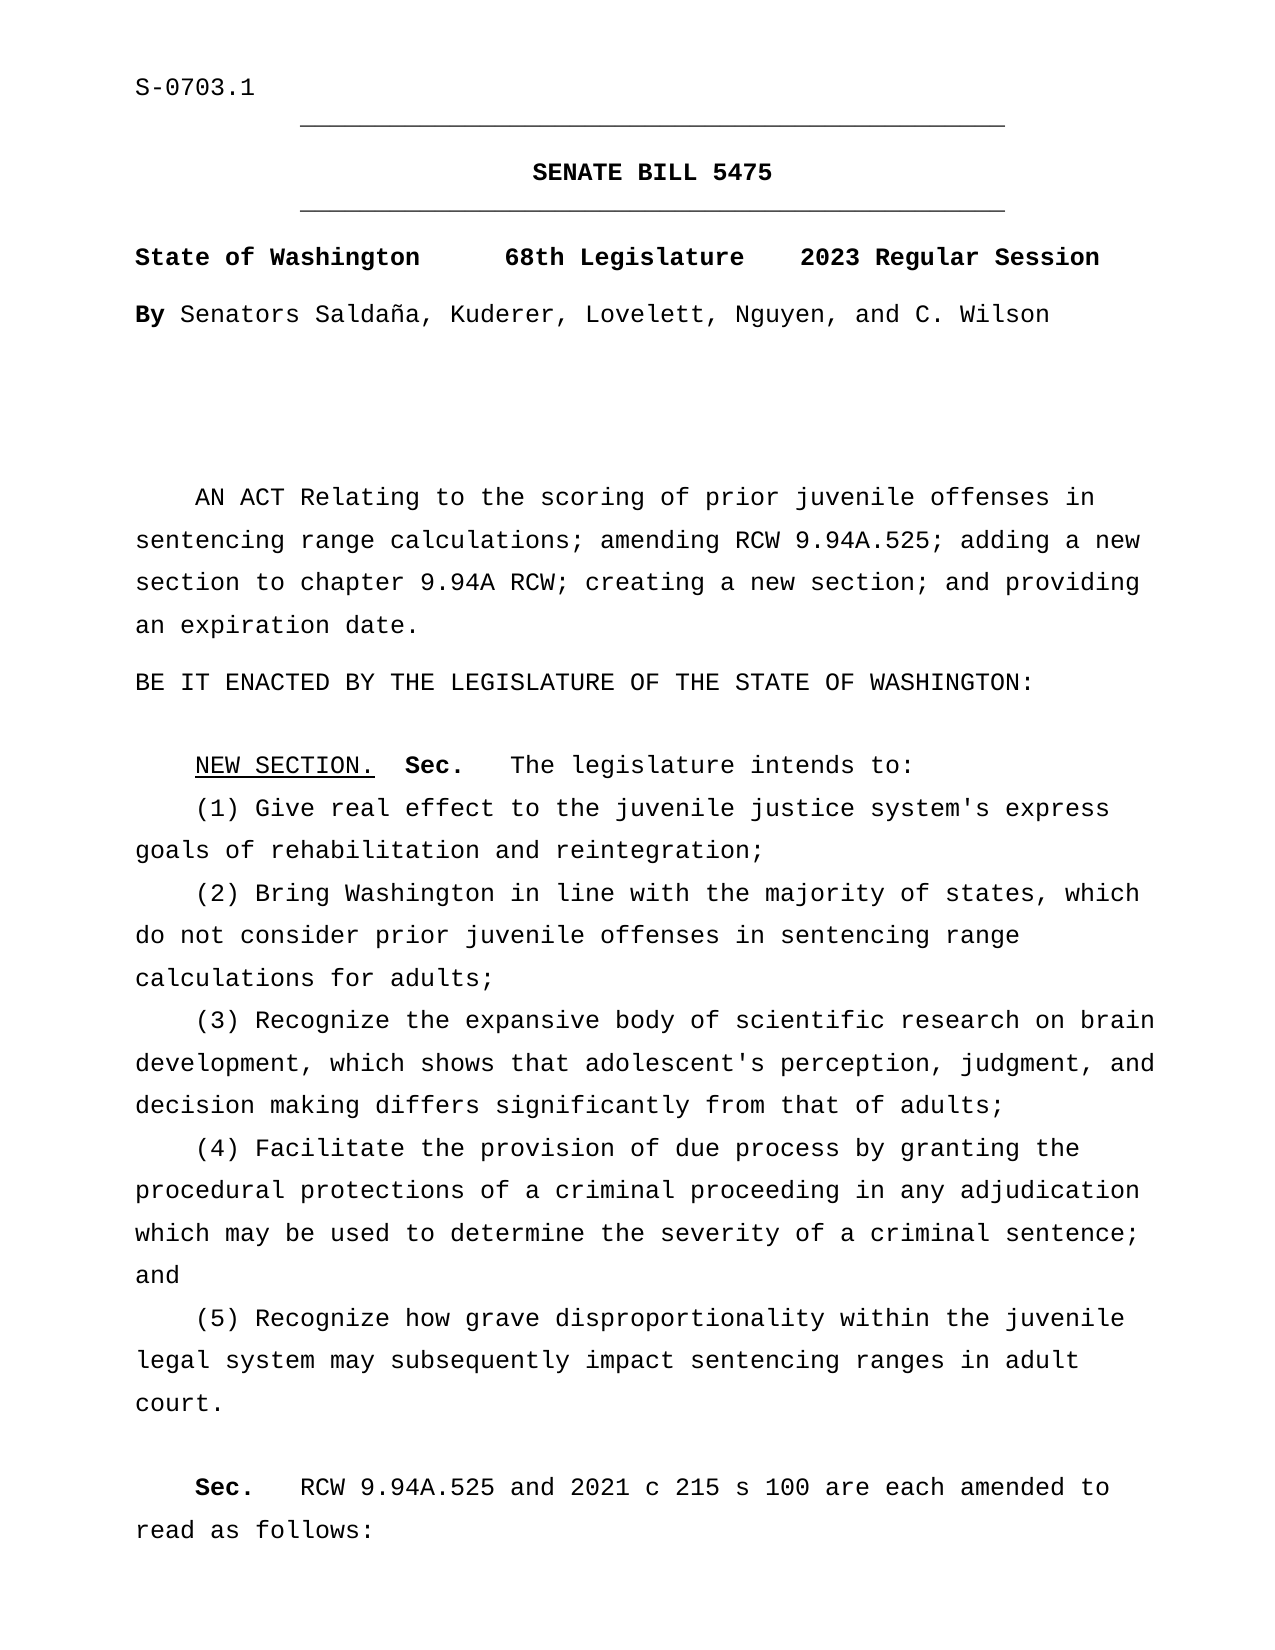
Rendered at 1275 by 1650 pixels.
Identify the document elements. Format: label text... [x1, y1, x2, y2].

text (2) Bring Washington in line with the majority of states, which do not consider prior juvenile offenses in sentencing range calculations for adults; [135, 867, 1170, 995]
text S-0703.1 [135, 75, 1170, 103]
text AN ACT Relating to the scoring of prior juvenile offenses in sentencing range calculations; amending RCW 9.94A.525; adding a new section to chapter 9.94A RCW; creating a new section; and providing an expiration date. [135, 472, 1170, 642]
text SENATE BILL 5475 [135, 160, 1170, 188]
text BE IT ENACTED BY THE LEGISLATURE OF THE STATE OF WASHINGTON: [135, 670, 1170, 698]
text _______________________________________________ [135, 188, 1170, 217]
text NEW SECTION. Sec. The legislature intends to: [135, 740, 1170, 782]
text (5) Recognize how grave disproportionality within the juvenile legal system may subsequently impact sentencing ranges in adult court. [135, 1292, 1170, 1420]
text (3) Recognize the expansive body of scientific research on brain development, which shows that adolescent's perception, judgment, and decision making differs significantly from that of adults; [135, 995, 1170, 1122]
text (4) Facilitate the provision of due process by granting the procedural protections of a criminal proceeding in any adjudication which may be used to determine the severity of a criminal sentence; and [135, 1122, 1170, 1292]
text State of Washington 68th Legislature 2023 Regular Session [135, 245, 1170, 273]
text _______________________________________________ [135, 103, 1170, 132]
text Sec. RCW 9.94A.525 and 2021 c 215 s 100 are each amended to read as follows: [135, 1462, 1170, 1547]
text (1) Give real effect to the juvenile justice system's express goals of rehabilitation and reintegration; [135, 782, 1170, 867]
text By Senators Saldaña, Kuderer, Lovelett, Nguyen, and C. Wilson [135, 302, 1170, 330]
